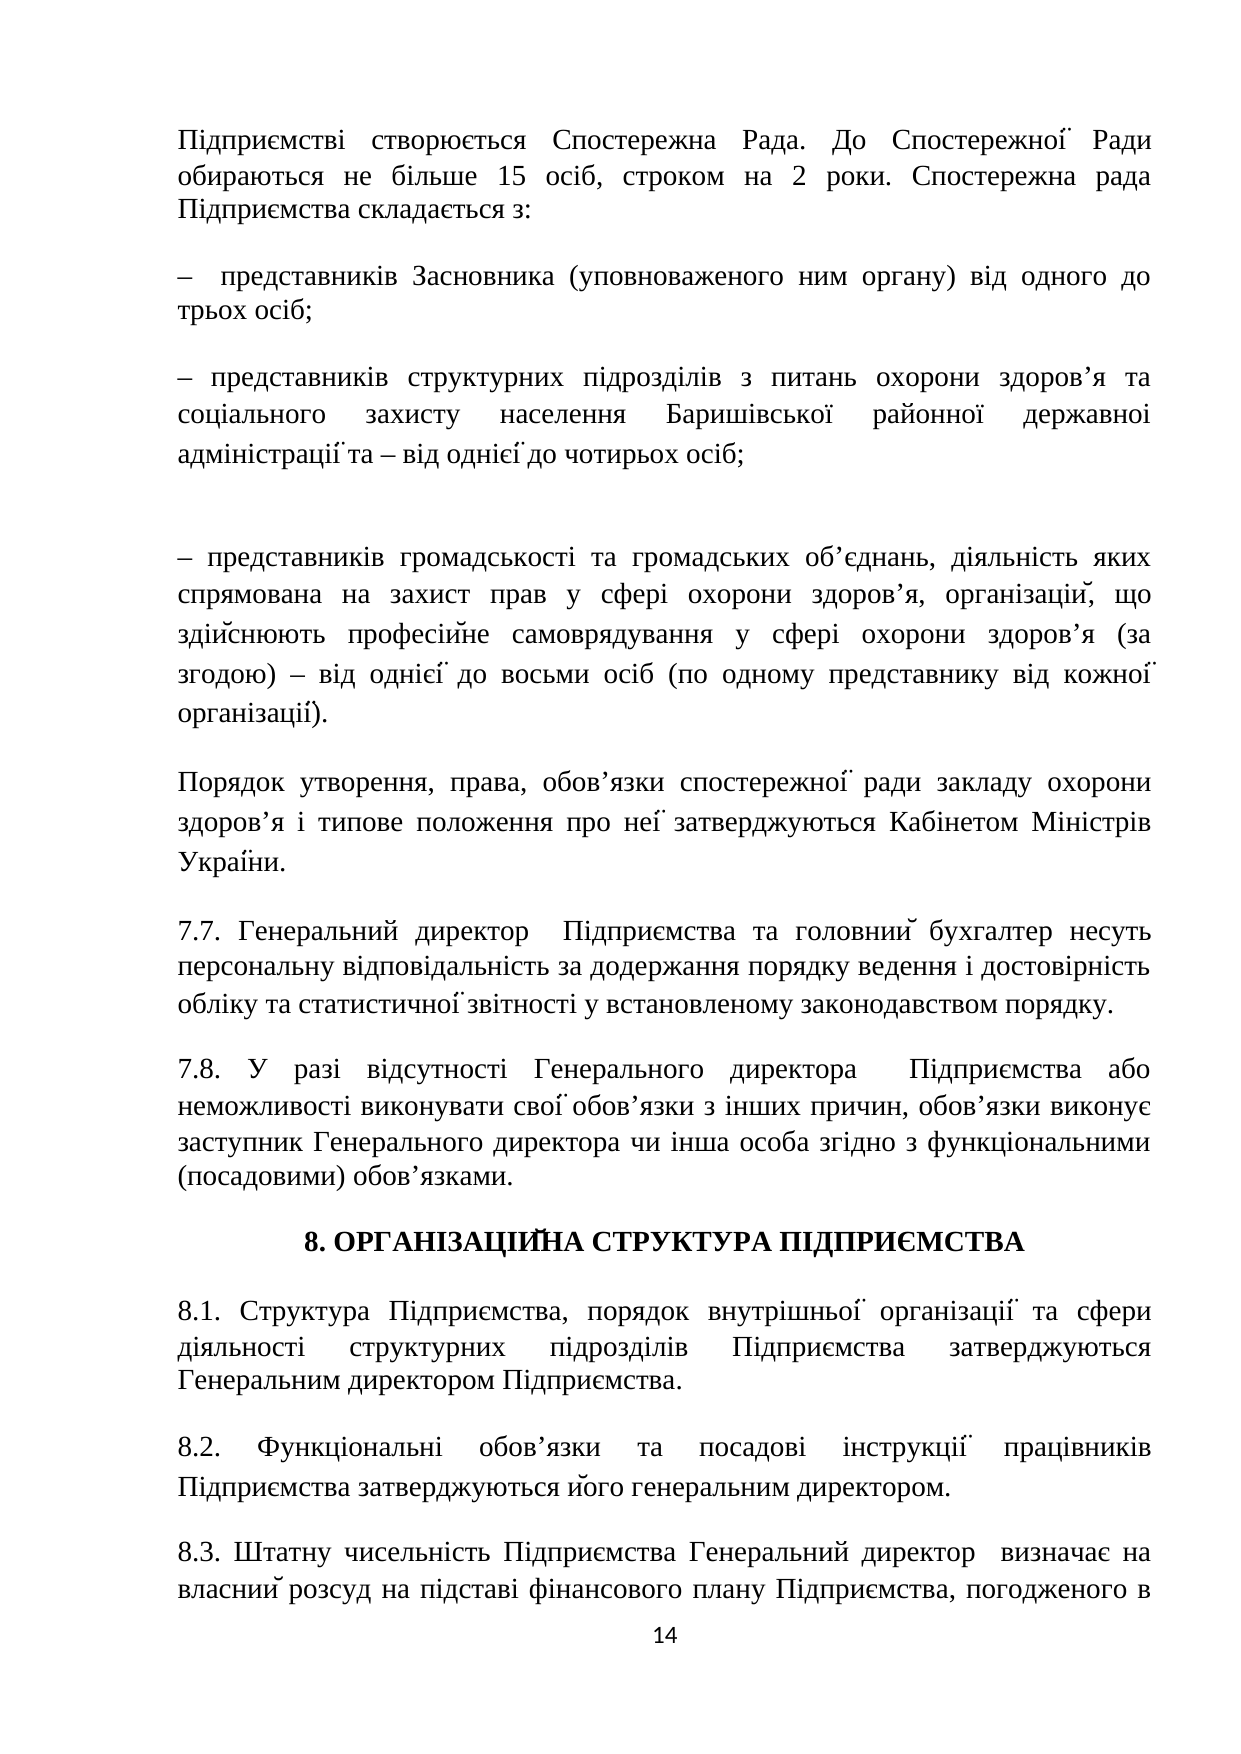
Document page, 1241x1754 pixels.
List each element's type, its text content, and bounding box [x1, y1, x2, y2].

text 7.8. У разі відсутності Генерального директора Підприємства або неможливості виконувати свої обов’язки з інших причин, обов’язки виконує заступник Генерального директора чи інша особа згідно з функціональними (посадовими) обов’язками. [177, 1051, 1152, 1191]
text 8.1. Структура Підприємства, порядок внутрішньої організації та сфери діяльності структурних підрозділів Підприємства затверджуються Генеральним директором Підприємства. [177, 1289, 1152, 1396]
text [177, 118, 1152, 225]
text Порядок утворення, права, обов’язки спостережної ради закладу охорони здоров’я і типове положення про неї затверджуються Кабінетом Міністрів України. [177, 761, 1152, 879]
text – представників Засновника (уповноваженого ним органу) від одного до трьох осіб; [177, 258, 1152, 326]
text 7.7. Генеральний директор Підприємства та головний бухгалтер несуть персональну відповідальність за додержання порядку ведення і достовірність обліку та статистичної звітності у встановленому законодавством порядку. [177, 909, 1152, 1022]
text 8. ОРГАНІЗАЦІЙНА СТРУКТУРА ПІДПРИЄМСТВА [177, 1220, 1152, 1260]
text – представників структурних підрозділів з питань охорони здоров’я та соціального захисту населення Баришівської районної державної адміністрації та – від однієї до чотирьох осіб; [177, 359, 1152, 472]
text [177, 1534, 1152, 1607]
text 8.2. Функціональні обов’язки та посадові інструкції працівників Підприємства затверджуються його генеральним директором. [177, 1425, 1152, 1504]
text – представників громадськості та громадських об’єднань, діяльність яких спрямована на захист прав у сфері охорони здоров’я, організацій, що здійснюють професійне самоврядування у сфері охорони здоров’я (за згодою) – від однієї до восьми осіб (по одному представнику від кожної організації). [177, 539, 1152, 731]
